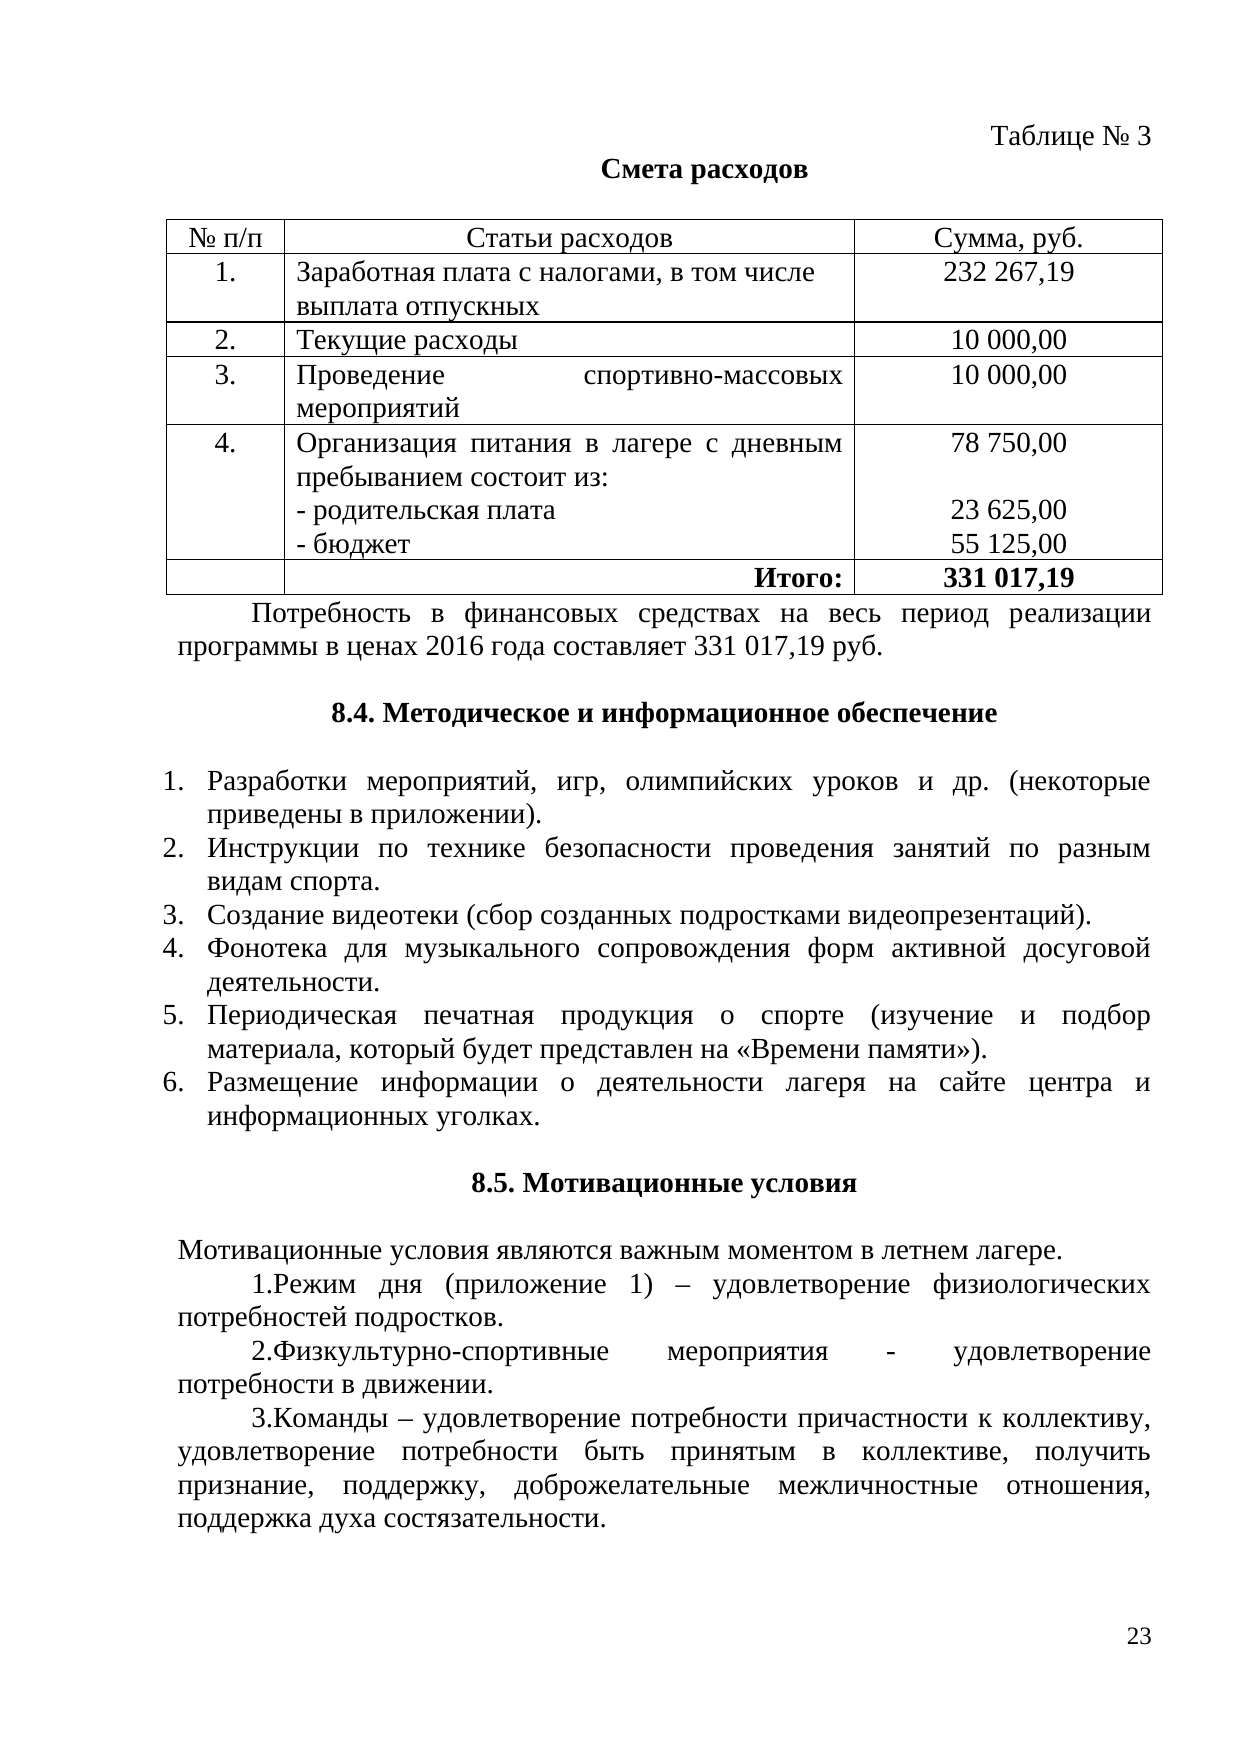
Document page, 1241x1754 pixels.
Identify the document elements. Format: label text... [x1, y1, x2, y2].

table_header № п/п [167, 220, 284, 253]
list Периодическая печатная продукция о спорте (изучение и подбор материала, который будет представлен на «Времени памяти»). [162, 997, 1152, 1064]
text 3.Команды – удовлетворение потребности причастности к коллективу, удовлетворение потребности быть принятым в коллективе, получить признание, поддержку, доброжелательные межличностные отношения, поддержка духа состязательности. [177, 1400, 1152, 1534]
list Инструкции по технике безопасности проведения занятий по разным видам спорта. [162, 830, 1152, 897]
table_cell Проведение спортивно-массовых мероприятий [285, 357, 854, 424]
table_cell 2. [167, 323, 284, 356]
table_header Сумма, руб. [855, 220, 1162, 253]
list Создание видеотеки (сбор созданных подростками видеопрезентаций). [162, 897, 1152, 930]
list Фонотека для музыкального сопровождения форм активной досуговой деятельности. [162, 930, 1152, 997]
table_cell 10 000,00 [855, 323, 1162, 356]
table_cell Заработная плата с налогами, в том числе выплата отпускных [285, 254, 854, 321]
list Размещение информации о деятельности лагеря на сайте центра и информационных уголках. [162, 1064, 1152, 1132]
table_cell 1. [167, 254, 284, 321]
text Смета расходов [177, 152, 1152, 185]
table_cell 3. [167, 357, 284, 424]
text 1.Режим дня (приложение 1) – удовлетворение физиологических потребностей подростков. [177, 1266, 1152, 1333]
table_cell Текущие расходы [285, 323, 854, 356]
table_cell 4. [167, 425, 284, 559]
text 8.4. Методическое и информационное обеспечение [177, 696, 1152, 729]
table_cell [167, 560, 284, 594]
table_cell 232 267,19 [855, 254, 1162, 321]
list Разработки мероприятий, игр, олимпийских уроков и др. (некоторые приведены в приложении). [162, 763, 1152, 830]
table_cell Итого: [285, 560, 854, 594]
table_cell 10 000,00 [855, 357, 1162, 424]
text Таблице № 3 [177, 118, 1152, 152]
text Потребность в финансовых средствах на весь период реализации программы в ценах 2016 года составляет 331 017,19 руб. [177, 595, 1152, 662]
text 8.5. Мотивационные условия [177, 1165, 1152, 1199]
text Мотивационные условия являются важным моментом в летнем лагере. [177, 1232, 1152, 1266]
table_cell 78 750,00 23 625,00 55 125,00 [855, 425, 1162, 559]
table_header Статьи расходов [285, 220, 854, 253]
table_cell 331 017,19 [855, 560, 1162, 594]
table_cell Организация питания в лагере с дневным пребыванием состоит из: - родительская плата - бюджет [285, 425, 854, 559]
text 2.Физкультурно-спортивные мероприятия - удовлетворение потребности в движении. [177, 1333, 1152, 1400]
